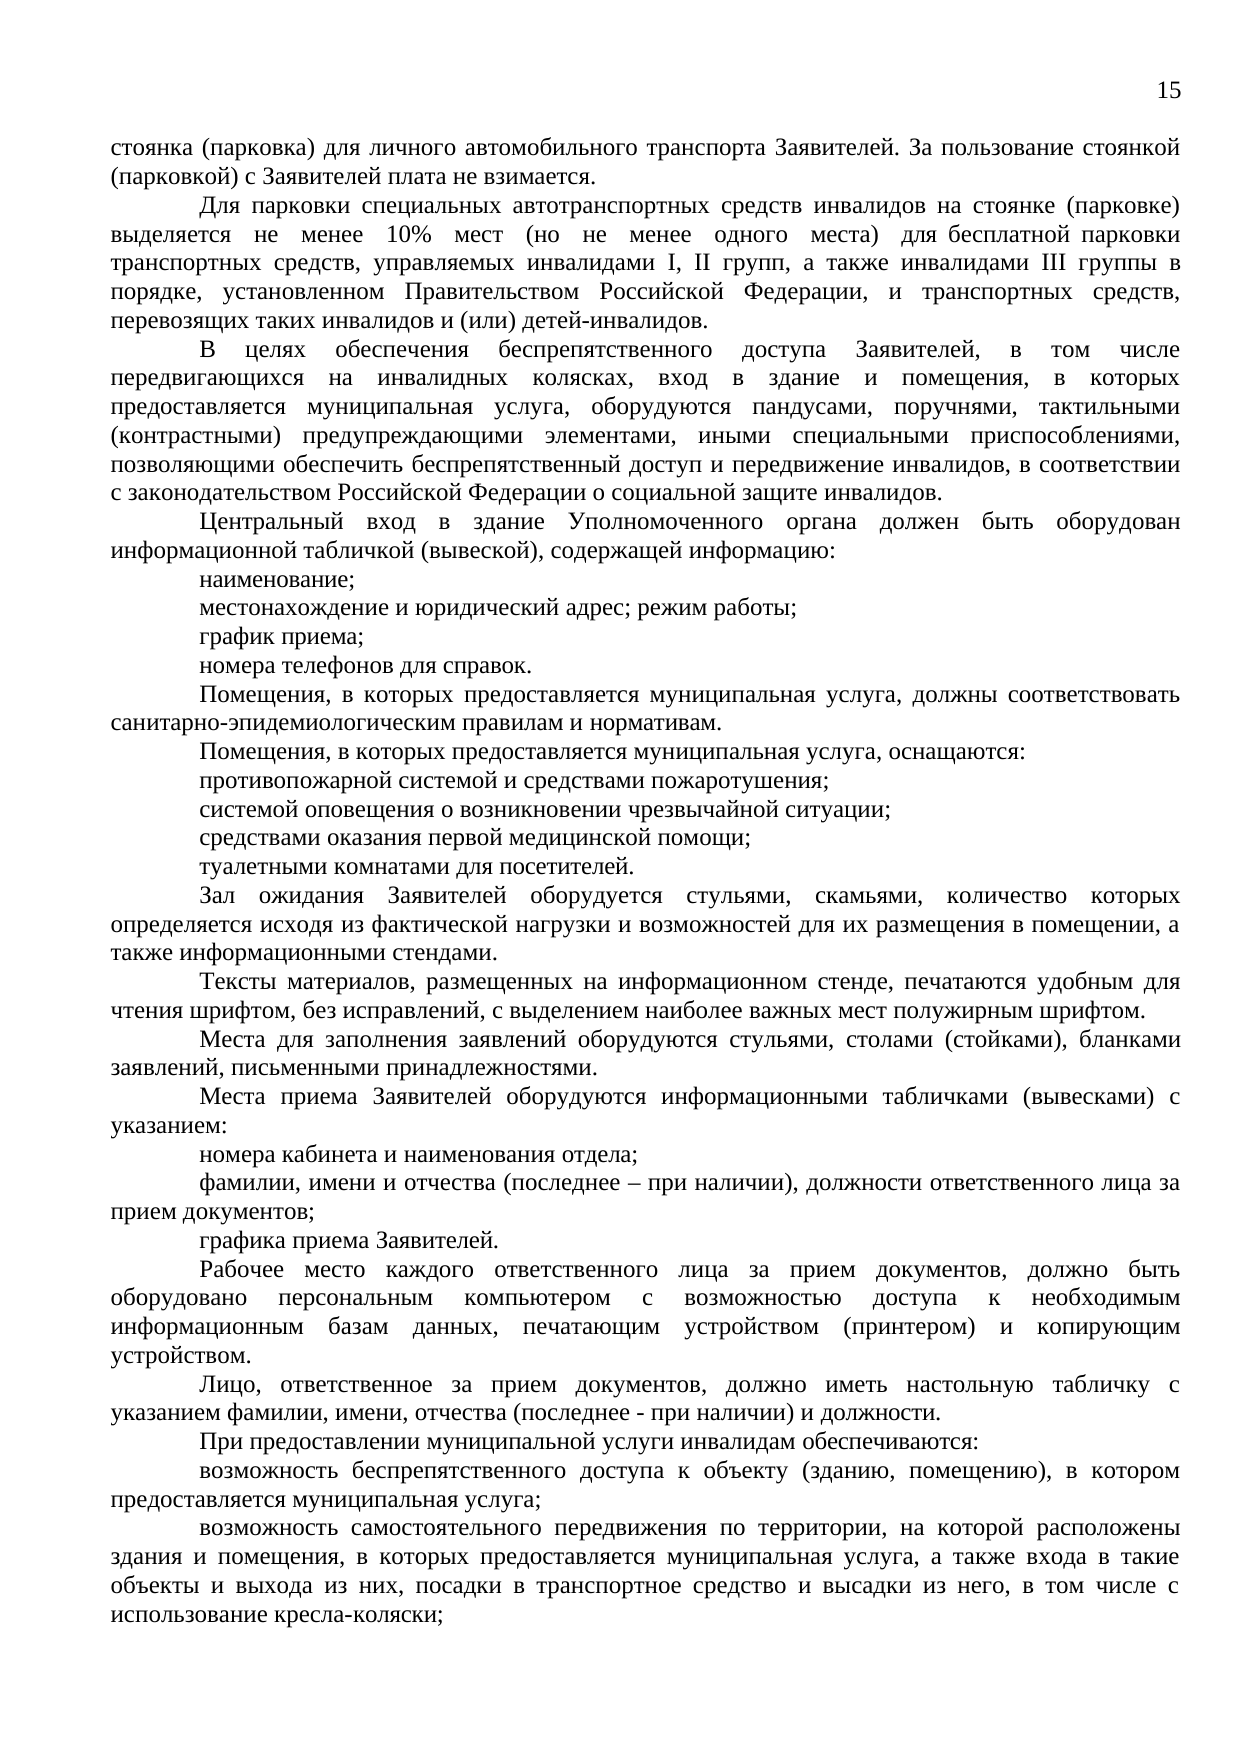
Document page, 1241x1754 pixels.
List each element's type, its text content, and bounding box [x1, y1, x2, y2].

text возможность беспрепятственного доступа к объекту (зданию, помещению), в котором предоставляется муниципальная услуга; [110, 1455, 1181, 1512]
text возможность самостоятельного передвижения по территории, на которой расположены здания и помещения, в которых предоставляется муниципальная услуга, а также входа в такие объекты и выхода из них, посадки в транспортное средство и высадки из него, в том числе с использование кресла-коляски; [110, 1512, 1181, 1627]
text наименование; [110, 564, 1181, 592]
text туалетными комнатами для посетителей. [110, 851, 1181, 880]
text средствами оказания первой медицинской помощи; [110, 822, 1181, 851]
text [110, 132, 1181, 190]
text местонахождение и юридический адрес; режим работы; [110, 592, 1181, 621]
text Для парковки специальных автотранспортных средств инвалидов на стоянке (парковке) выделяется не менее 10% мест (но не менее одного места) для бесплатной парковки транспортных средств, управляемых инвалидами I, II групп, а также инвалидами III группы в порядке, установленном Правительством Российской Федерации, и транспортных средств, перевозящих таких инвалидов и (или) детей-инвалидов. [110, 190, 1181, 334]
text Центральный вход в здание Уполномоченного органа должен быть оборудован информационной табличкой (вывеской), содержащей информацию: [110, 506, 1181, 564]
text системой оповещения о возникновении чрезвычайной ситуации; [110, 794, 1181, 822]
text номера телефонов для справок. [110, 650, 1181, 679]
text Рабочее место каждого ответственного лица за прием документов, должно быть оборудовано персональным компьютером с возможностью доступа к необходимым информационным базам данных, печатающим устройством (принтером) и копирующим устройством. [110, 1254, 1181, 1369]
text графика приема Заявителей. [110, 1225, 1181, 1254]
text Помещения, в которых предоставляется муниципальная услуга, оснащаются: [110, 736, 1181, 765]
text график приема; [110, 621, 1181, 650]
text Лицо, ответственное за прием документов, должно иметь настольную табличку с указанием фамилии, имени, отчества (последнее - при наличии) и должности. [110, 1369, 1181, 1426]
text Зал ожидания Заявителей оборудуется стульями, скамьями, количество которых определяется исходя из фактической нагрузки и возможностей для их размещения в помещении, а также информационными стендами. [110, 880, 1181, 966]
text В целях обеспечения беспрепятственного доступа Заявителей, в том числе передвигающихся на инвалидных колясках, вход в здание и помещения, в которых предоставляется муниципальная услуга, оборудуются пандусами, поручнями, тактильными (контрастными) предупреждающими элементами, иными специальными приспособлениями, позволяющими обеспечить беспрепятственный доступ и передвижение инвалидов, в соответствии с законодательством Российской Федерации о социальной защите инвалидов. [110, 334, 1181, 506]
text Места для заполнения заявлений оборудуются стульями, столами (стойками), бланками заявлений, письменными принадлежностями. [110, 1024, 1181, 1081]
text противопожарной системой и средствами пожаротушения; [110, 765, 1181, 794]
text Помещения, в которых предоставляется муниципальная услуга, должны соответствовать санитарно-эпидемиологическим правилам и нормативам. [110, 679, 1181, 736]
text номера кабинета и наименования отдела; [110, 1139, 1181, 1167]
text фамилии, имени и отчества (последнее – при наличии), должности ответственного лица за прием документов; [110, 1167, 1181, 1225]
text Тексты материалов, размещенных на информационном стенде, печатаются удобным для чтения шрифтом, без исправлений, с выделением наиболее важных мест полужирным шрифтом. [110, 966, 1181, 1024]
text Места приема Заявителей оборудуются информационными табличками (вывесками) с указанием: [110, 1081, 1181, 1139]
text При предоставлении муниципальной услуги инвалидам обеспечиваются: [110, 1426, 1181, 1455]
